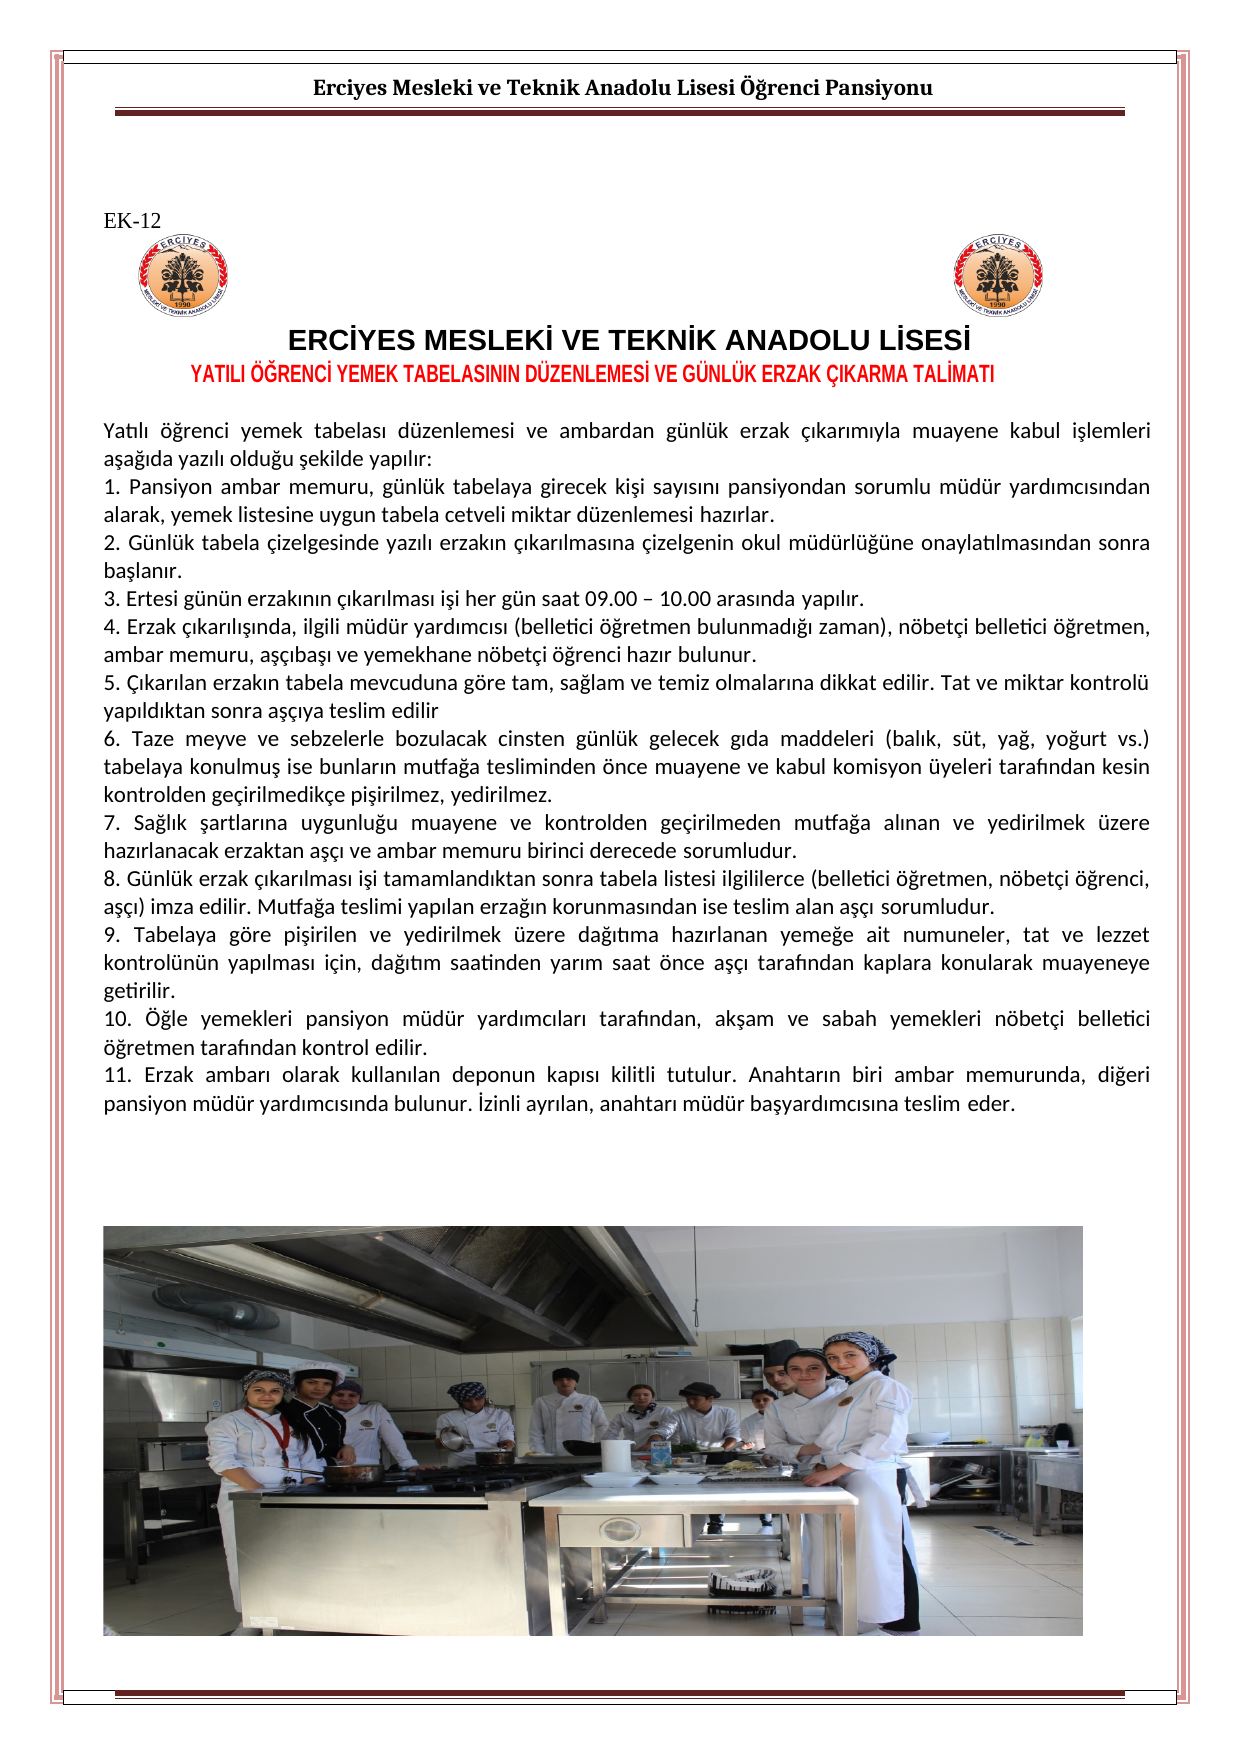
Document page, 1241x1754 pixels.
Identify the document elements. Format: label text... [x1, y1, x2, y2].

picture [64, 51, 1176, 63]
picture [64, 1691, 1176, 1704]
list Sağlık şartlarına uygunluğu muayene ve kontrolden geçirilmeden mutfağa alınan ve yedirilmek üzere hazırlanacak erzaktan aşçı ve ambar memuru birinci derecede sorumludur. [103, 808, 1152, 864]
picture [953, 234, 1043, 317]
list Erzak ambarı olarak kullanılan deponun kapısı kilitli tutulur. Anahtarın biri ambar memurunda, diğeri pansiyon müdür yardımcısında bulunur. İzinli ayrılan, anahtarı müdür başyardımcısına teslim eder. [103, 1061, 1152, 1117]
picture [138, 234, 228, 317]
list Taze meyve ve sebzelerle bozulacak cinsten günlük gelecek gıda maddeleri (balık, süt, yağ, yoğurt vs.) tabelaya konulmuş ise bunların mutfağa tesliminden önce muayene ve kabul komisyon üyeleri tarafından kesin kontrolden geçirilmedikçe pişirilmez, yedirilmez. [103, 724, 1152, 808]
list Tabelaya göre pişirilen ve yedirilmek üzere dağıtıma hazırlanan yemeğe ait numuneler, tat ve lezzet kontrolünün yapılması için, dağıtım saatinden yarım saat önce aşçı tarafından kaplara konularak muayeneye getirilir. [103, 921, 1152, 1004]
list Günlük erzak çıkarılması işi tamamlandıktan sonra tabela listesi ilgililerce (belletici öğretmen, nöbetçi öğrenci, aşçı) imza edilir. Mutfağa teslimi yapılan erzağın korunmasından ise teslim alan aşçı sorumludur. [103, 864, 1152, 921]
text YATILI ÖĞRENCİ YEMEK TABELASININ DÜZENLEMESİ VE GÜNLÜK ERZAK ÇIKARMA TALİMATI [190, 359, 1160, 387]
subtitle ERCİYES MESLEKİ VE TEKNİK ANADOLU LİSESİ [224, 323, 1035, 357]
list Öğle yemekleri pansiyon müdür yardımcıları tarafından, akşam ve sabah yemekleri nöbetçi belletici öğretmen tarafından kontrol edilir. [103, 1004, 1152, 1061]
list Çıkarılan erzakın tabela mevcuduna göre tam, sağlam ve temiz olmalarına dikkat edilir. Tat ve miktar kontrolü yapıldıktan sonra aşçıya teslim edilir [103, 668, 1152, 724]
list Pansiyon ambar memuru, günlük tabelaya girecek kişi sayısını pansiyondan sorumlu müdür yardımcısından alarak, yemek listesine uygun tabela cetveli miktar düzenlemesi hazırlar. [103, 472, 1152, 528]
list Ertesi günün erzakının çıkarılması işi her gün saat 09.00 – 10.00 arasında yapılır. [103, 584, 1163, 612]
text Yatılı öğrenci yemek tabelası düzenlemesi ve ambardan günlük erzak çıkarımıyla muayene kabul işlemleri aşağıda yazılı olduğu şekilde yapılır: [103, 416, 1152, 472]
list Günlük tabela çizelgesinde yazılı erzakın çıkarılmasına çizelgenin okul müdürlüğüne onaylatılmasından sonra başlanır. [103, 528, 1152, 584]
picture [103, 1226, 1083, 1636]
list Erzak çıkarılışında, ilgili müdür yardımcısı (belletici öğretmen bulunmadığı zaman), nöbetçi belletici öğretmen, ambar memuru, aşçıbaşı ve yemekhane nöbetçi öğrenci hazır bulunur. [103, 612, 1152, 668]
text EK-12 [103, 207, 1160, 234]
